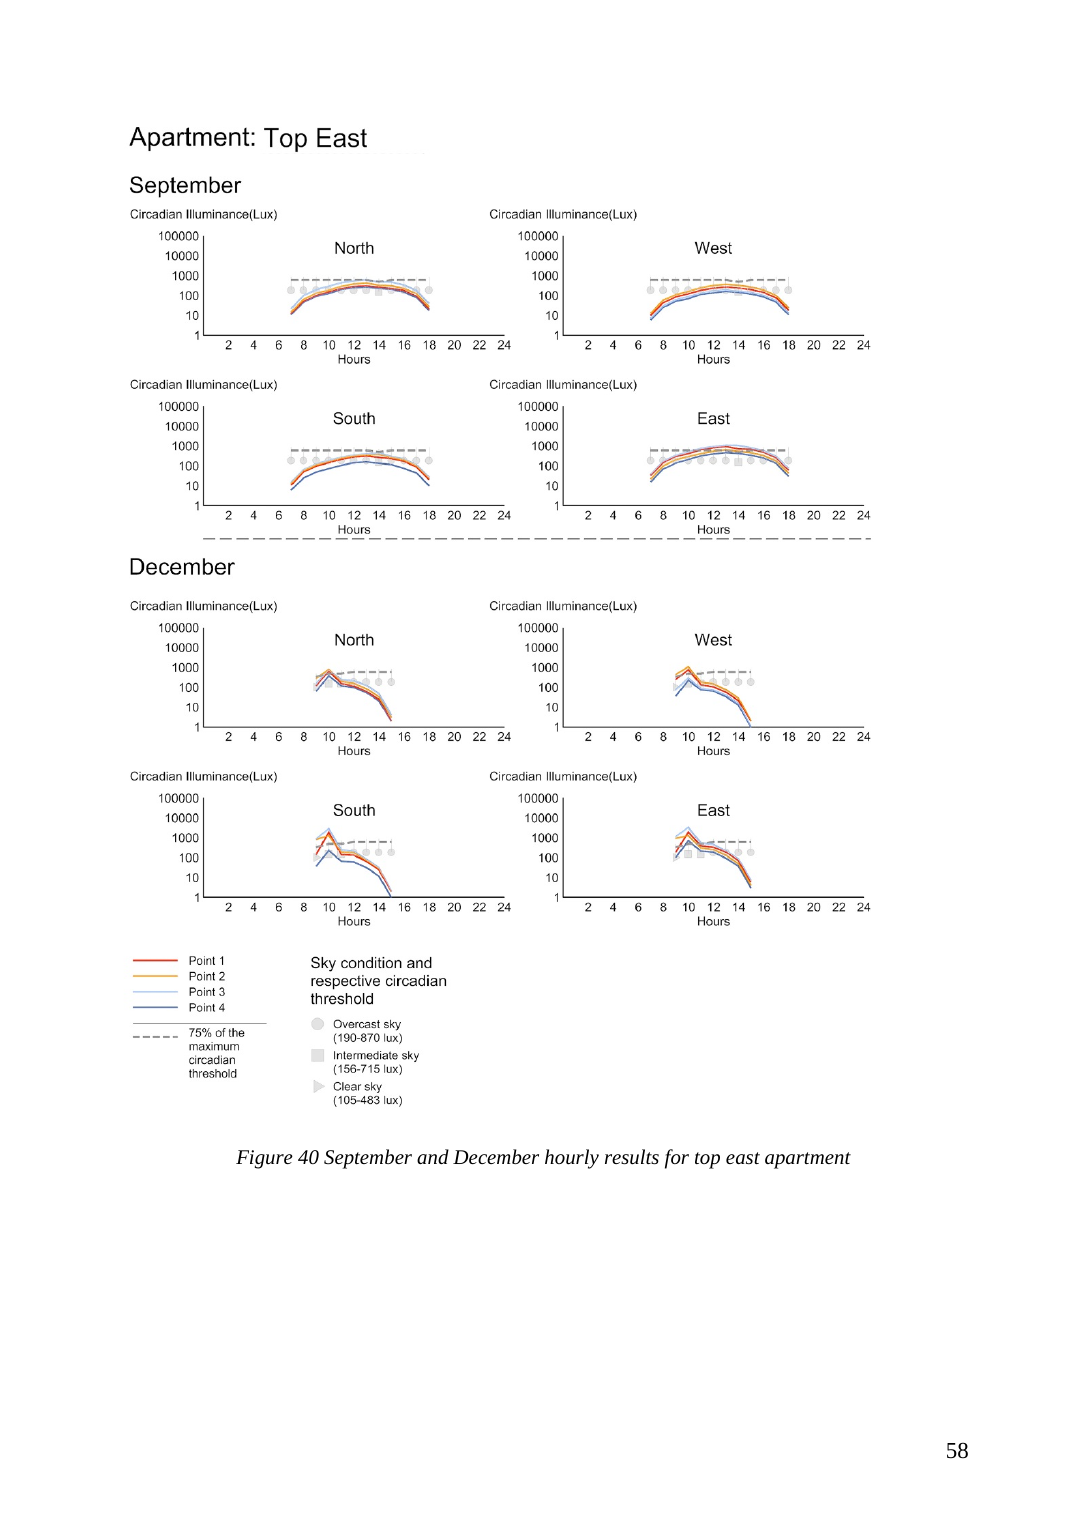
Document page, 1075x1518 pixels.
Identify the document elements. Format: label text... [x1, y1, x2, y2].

text Figure 40 September and December hourly results for top east apartment [118, 1145, 968, 1169]
picture [118, 118, 882, 1125]
